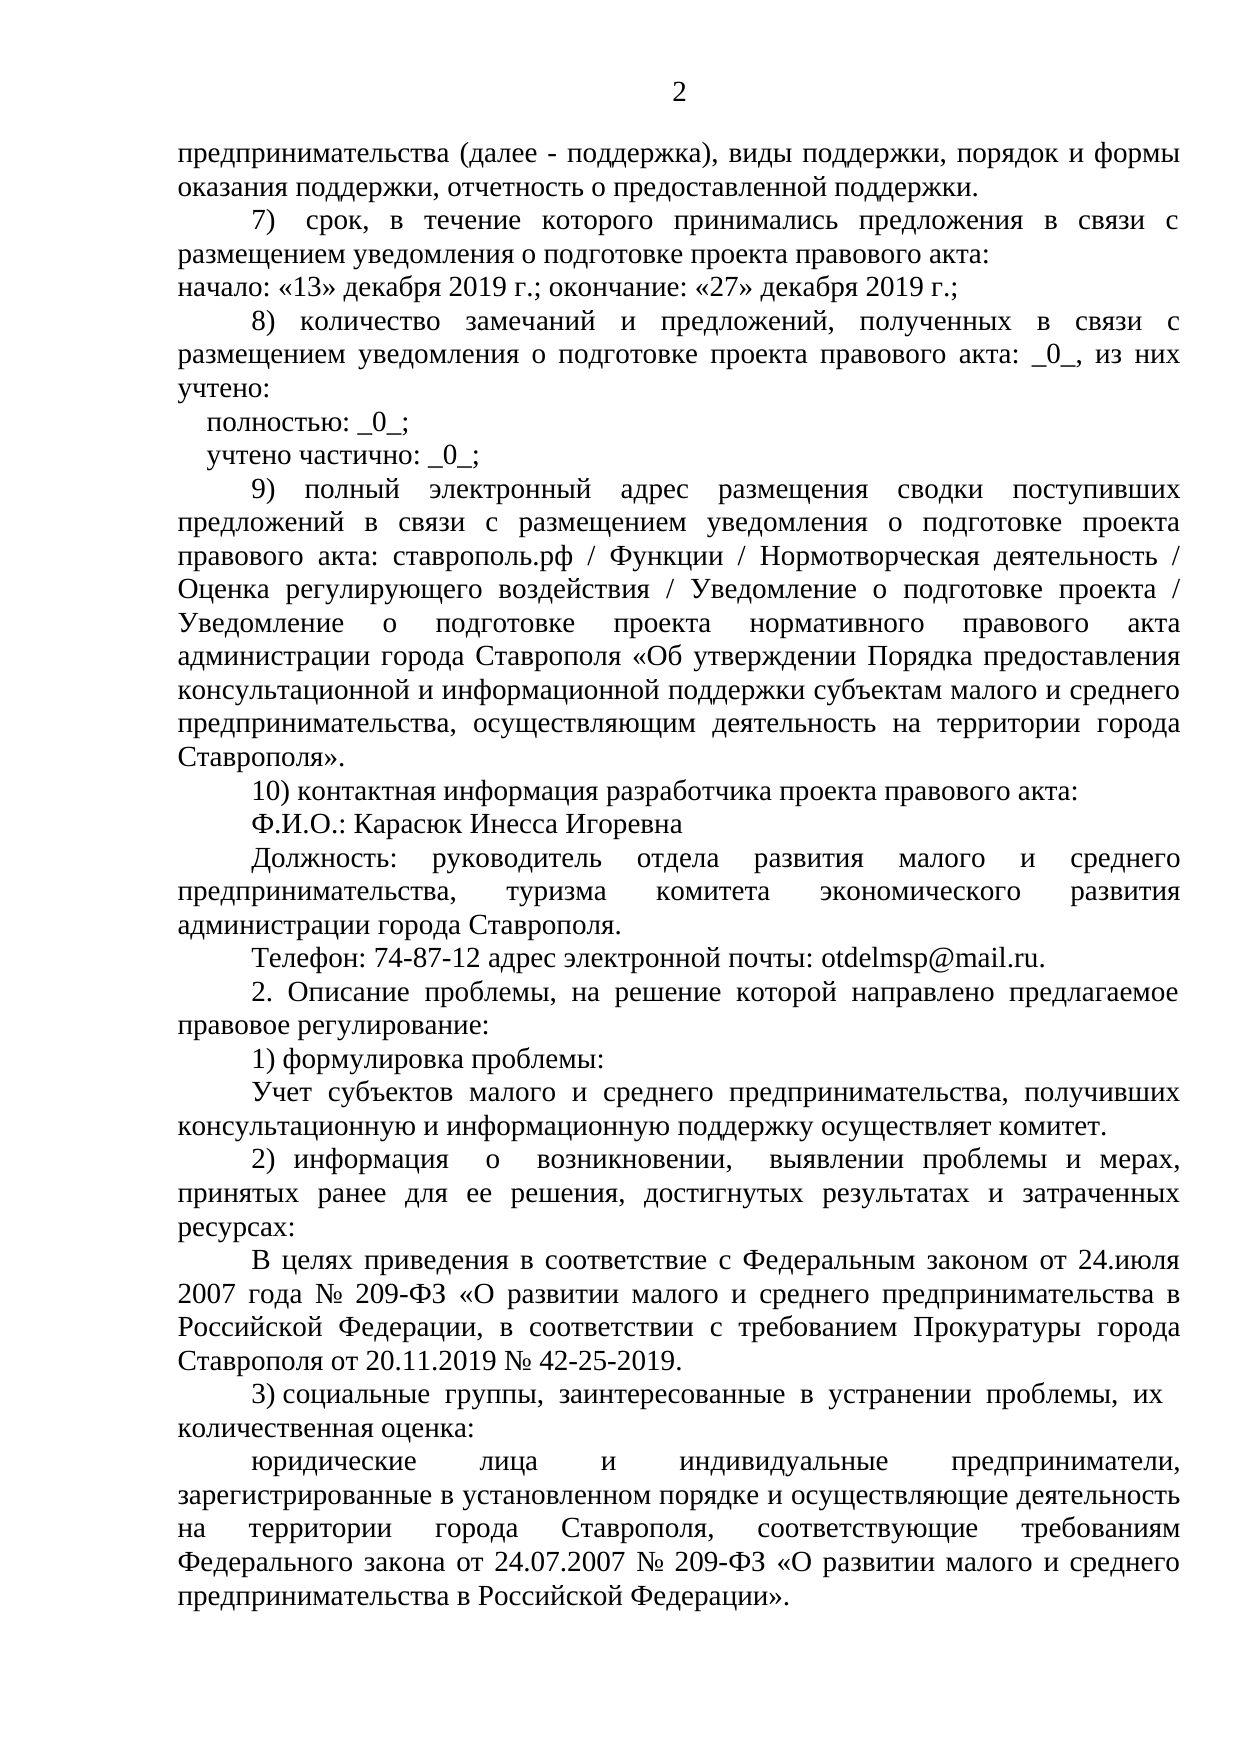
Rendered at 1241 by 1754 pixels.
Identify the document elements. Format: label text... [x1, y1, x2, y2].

text количественная оценка: [177, 1410, 1181, 1443]
text 1) формулировка проблемы: [177, 1041, 1181, 1074]
text 7) срок, в течение которого принимались предложения в связи с размещением уведомления о подготовке проекта правового акта: [177, 202, 1181, 269]
text 10) контактная информация разработчика проекта правового акта: [177, 773, 1181, 806]
text 9) полный электронный адрес размещения сводки поступивших предложений в связи с размещением уведомления о подготовке проекта правового акта: ставрополь.рф / Функции / Нормотворческая деятельность / Оценка регулирующего воздействия / Уведомление о подготовке проекта / Уведомление о подготовке проекта нормативного правового акта администрации города Ставрополя «Об утверждении Порядка предоставления консультационной и информационной поддержки субъектам малого и среднего предпринимательства, осуществляющим деятельность на территории города Ставрополя». [177, 471, 1181, 773]
text учтено частично: _0_; [177, 437, 1181, 471]
text Телефон: 74-87-12 адрес электронной почты: otdelmsp@mail.ru. [177, 940, 1181, 974]
text 8) количество замечаний и предложений, полученных в связи с размещением уведомления о подготовке проекта правового акта: _0_, из них учтено: [177, 303, 1181, 404]
text начало: «13» декабря 2019 г.; окончание: «27» декабря 2019 г.; [177, 269, 1181, 303]
text юридические лица и индивидуальные предприниматели, зарегистрированные в установленном порядке и осуществляющие деятельность на территории города Ставрополя, соответствующие требованиям Федерального закона от 24.07.2007 № 209-ФЗ «О развитии малого и среднего предпринимательства в Российской Федерации». [177, 1443, 1181, 1611]
text правовое регулирование: [177, 1007, 1181, 1041]
text В целях приведения в соответствие с Федеральным законом от 24.июля 2007 года № 209-ФЗ «О развитии малого и среднего предпринимательства в Российской Федерации, в соответствии с требованием Прокуратуры города Ставрополя от 20.11.2019 № 42-25-2019. [177, 1242, 1181, 1376]
text Ф.И.О.: Карасюк Инесса Игоревна [177, 806, 1181, 840]
text полностью: _0_; [177, 404, 1181, 437]
text 3) социальные группы, заинтересованные в устранении проблемы, их [177, 1376, 1181, 1410]
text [177, 135, 1181, 202]
text Учет субъектов малого и среднего предпринимательства, получивших консультационную и информационную поддержку осуществляет комитет. [177, 1074, 1181, 1142]
text Должность: руководитель отдела развития малого и среднего предпринимательства, туризма комитета экономического развития администрации города Ставрополя. [177, 840, 1181, 940]
text 2) информация о возникновении, выявлении проблемы и мерах, принятых ранее для ее решения, достигнутых результатах и затраченных ресурсах: [177, 1142, 1181, 1242]
text 2. Описание проблемы, на решение которой направлено предлагаемое [177, 974, 1181, 1007]
